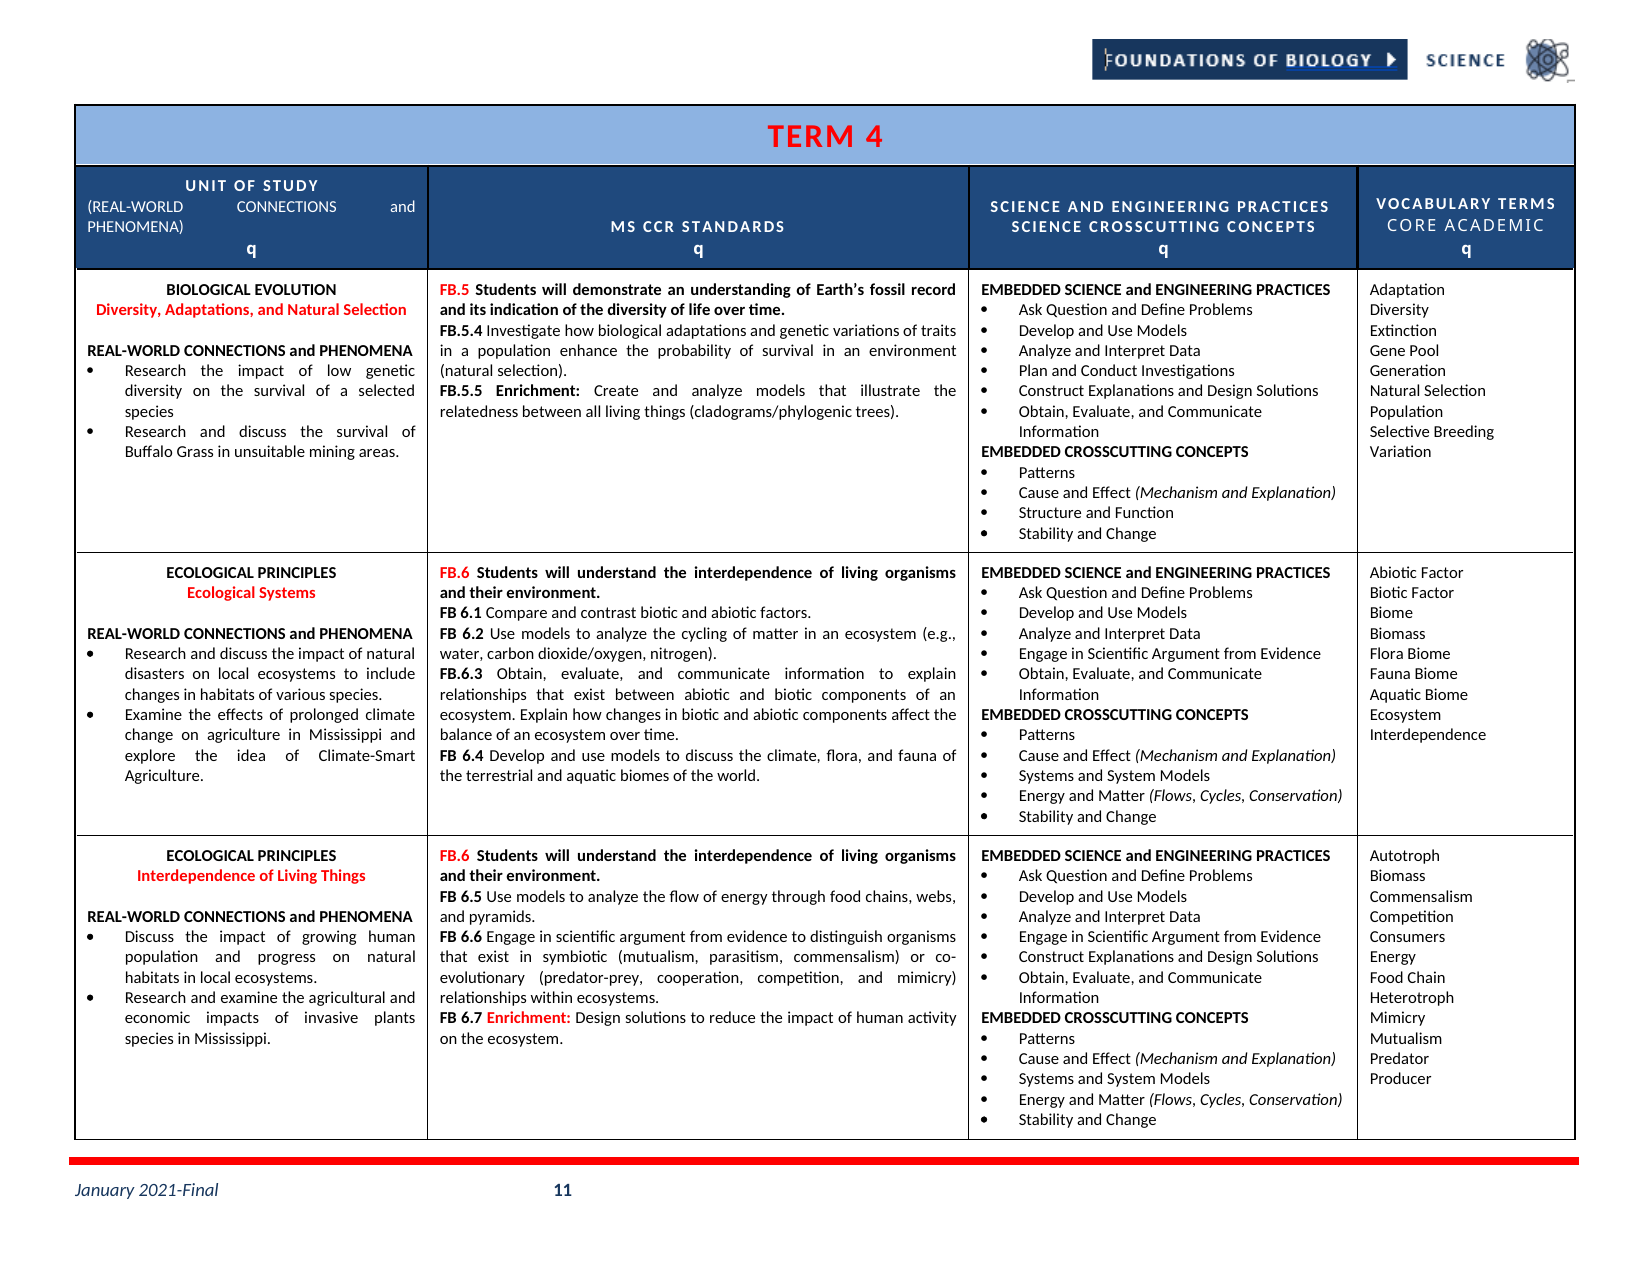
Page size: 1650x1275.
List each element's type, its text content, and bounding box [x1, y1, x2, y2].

table_cell BIOLOGICAL EVOLUTION Diversity, Adaptations, and Natural Selection REAL-WORLD CONNECTIONS and PHENOMENA Research the impact of low genetic diversity on the survival of a selected species Research and discuss the survival of Buffalo Grass in unsuitable mining areas. [76, 269, 427, 552]
table_cell MS CCR STANDARDS q [429, 167, 968, 268]
picture [1092, 39, 1575, 83]
table_cell UNIT OF STUDY (REAL-WORLD CONNECTIONS and PHENOMENA) q [76, 167, 427, 268]
table_cell ECOLOGICAL PRINCIPLES Interdependence of Living Things REAL-WORLD CONNECTIONS and PHENOMENA Discuss the impact of growing human population and progress on natural habitats in local ecosystems. Research and examine the agricultural and economic impacts of invasive plants species in Mississippi. [76, 836, 427, 1138]
table_cell ECOLOGICAL PRINCIPLES Ecological Systems REAL-WORLD CONNECTIONS and PHENOMENA Research and discuss the impact of natural disasters on local ecosystems to include changes in habitats of various species. Examine the effects of prolonged climate change on agriculture in Mississippi and explore the idea of Climate-Smart Agriculture. [76, 553, 427, 835]
table_cell FB.6 Students will understand the interdependence of living organisms and their environment. FB 6.5 Use models to analyze the flow of energy through food chains, webs, and pyramids. FB 6.6 Engage in scientific argument from evidence to distinguish organisms that exist in symbiotic (mutualism, parasitism, commensalism) or co-evolutionary (predator-prey, cooperation, competition, and mimicry) relationships within ecosystems. FB 6.7 Enrichment: Design solutions to reduce the impact of human activity on the ecosystem. [428, 836, 968, 1138]
table_cell FB.5 Students will demonstrate an understanding of Earth’s fossil record and its indication of the diversity of life over time. FB.5.4 Investigate how biological adaptations and genetic variations of traits in a population enhance the probability of survival in an environment (natural selection). FB.5.5 Enrichment: Create and analyze models that illustrate the relatedness between all living things (cladograms/phylogenic trees). [428, 270, 968, 552]
table_cell EMBEDDED SCIENCE and ENGINEERING PRACTICES Ask Question and Define Problems Develop and Use Models Analyze and Interpret Data Plan and Conduct Investigations Construct Explanations and Design Solutions Obtain, Evaluate, and Communicate Information EMBEDDED CROSSCUTTING CONCEPTS Patterns Cause and Effect (Mechanism and Explanation) Structure and Function Stability and Change [969, 270, 1357, 552]
table_header TERM 4 [76, 106, 1574, 164]
table_cell VOCABULARY TERMS CORE ACADEMIC q [1359, 167, 1574, 268]
table_cell EMBEDDED SCIENCE and ENGINEERING PRACTICES Ask Question and Define Problems Develop and Use Models Analyze and Interpret Data Engage in Scientific Argument from Evidence Construct Explanations and Design Solutions Obtain, Evaluate, and Communicate Information EMBEDDED CROSSCUTTING CONCEPTS Patterns Cause and Effect (Mechanism and Explanation) Systems and System Models Energy and Matter (Flows, Cycles, Conservation) Stability and Change [969, 836, 1357, 1138]
table_cell Adaptation Diversity Extinction Gene Pool Generation Natural Selection Population Selective Breeding Variation [1358, 268, 1574, 552]
table_cell SCIENCE AND ENGINEERING PRACTICES SCIENCE CROSSCUTTING CONCEPTS q [970, 167, 1356, 268]
table_cell EMBEDDED SCIENCE and ENGINEERING PRACTICES Ask Question and Define Problems Develop and Use Models Analyze and Interpret Data Engage in Scientific Argument from Evidence Obtain, Evaluate, and Communicate Information EMBEDDED CROSSCUTTING CONCEPTS Patterns Cause and Effect (Mechanism and Explanation) Systems and System Models Energy and Matter (Flows, Cycles, Conservation) Stability and Change [969, 553, 1357, 835]
table_cell FB.6 Students will understand the interdependence of living organisms and their environment. FB 6.1 Compare and contrast biotic and abiotic factors. FB 6.2 Use models to analyze the cycling of matter in an ecosystem (e.g., water, carbon dioxide/oxygen, nitrogen). FB.6.3 Obtain, evaluate, and communicate information to explain relationships that exist between abiotic and biotic components of an ecosystem. Explain how changes in biotic and abiotic components affect the balance of an ecosystem over time. FB 6.4 Develop and use models to discuss the climate, flora, and fauna of the terrestrial and aquatic biomes of the world. [428, 553, 968, 835]
table_cell Abiotic Factor Biotic Factor Biome Biomass Flora Biome Fauna Biome Aquatic Biome Ecosystem Interdependence [1358, 552, 1574, 835]
table_cell Autotroph Biomass Commensalism Competition Consumers Energy Food Chain Heterotroph Mimicry Mutualism Predator Producer [1358, 835, 1574, 1138]
